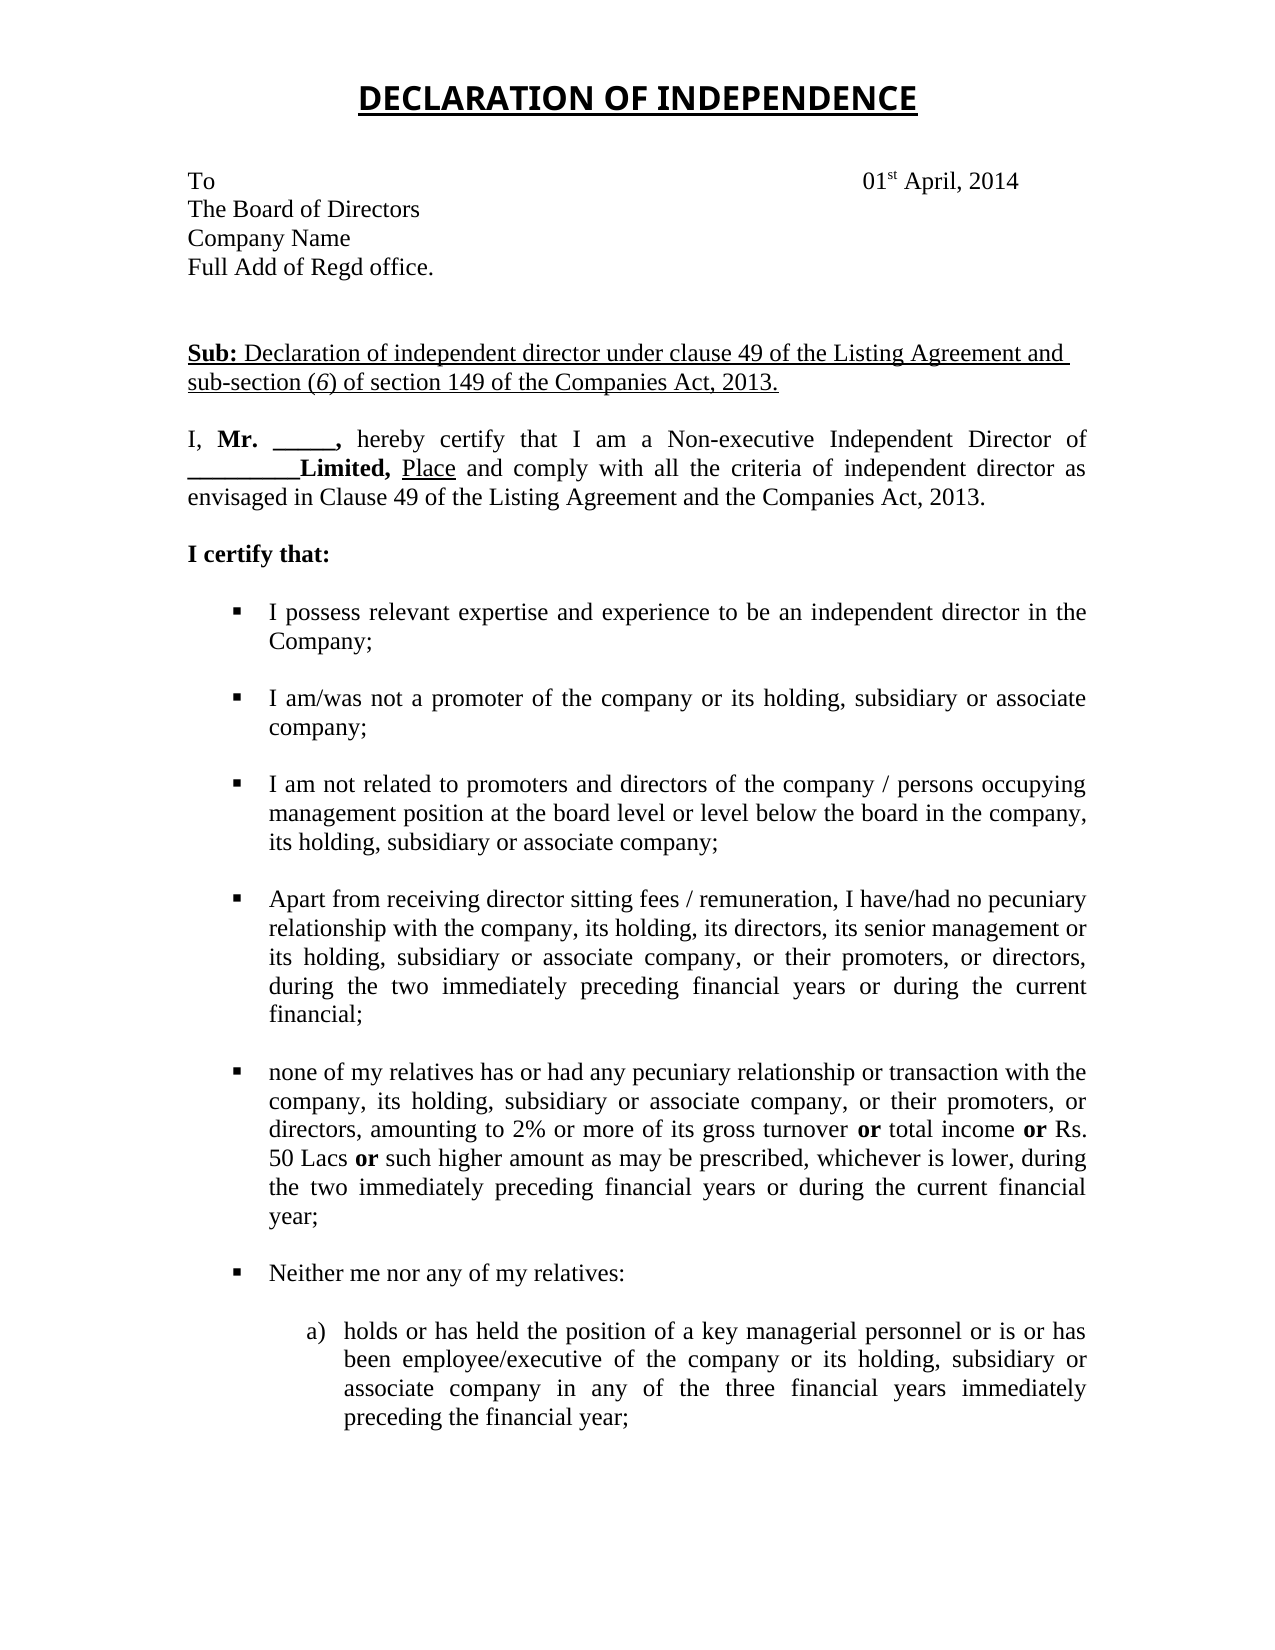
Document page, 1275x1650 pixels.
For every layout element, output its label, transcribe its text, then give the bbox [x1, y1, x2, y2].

text Full Add of Regd office. [187, 252, 1087, 281]
text I certify that: [187, 539, 1087, 568]
list Apart from receiving director sitting fees / remuneration, I have/had no pecuniary relationship with the company, its holding, its directors, its senior management or its holding, subsidiary or associate company, or their promoters, or directors, during the two immediately preceding financial years or during the current financial; [231, 884, 1087, 1028]
list holds or has held the position of a key managerial personnel or is or has been employee/executive of the company or its holding, subsidiary or associate company in any of the three financial years immediately preceding the financial year; [306, 1316, 1087, 1431]
list none of my relatives has or had any pecuniary relationship or transaction with the company, its holding, subsidiary or associate company, or their promoters, or directors, amounting to 2% or more of its gross turnover or total income or Rs. 50 Lacs or such higher amount as may be prescribed, whichever is lower, during the two immediately preceding financial years or during the current financial year; [231, 1057, 1087, 1229]
list I possess relevant expertise and experience to be an independent director in the Company; [231, 597, 1087, 654]
text Sub: Declaration of independent director under clause 49 of the Listing Agreement and sub-section (6) of section 149 of the Companies Act, 2013. [187, 338, 1087, 396]
text To 01st April, 2014 [187, 166, 1087, 194]
list I am/was not a promoter of the company or its holding, subsidiary or associate company; [231, 683, 1087, 741]
text Company Name [187, 223, 1087, 252]
text The Board of Directors [187, 194, 1087, 223]
text I, Mr. _____, hereby certify that I am a Non-executive Independent Director of _________Limited, Place and comply with all the criteria of independent director as envisaged in Clause 49 of the Listing Agreement and the Companies Act, 2013. [187, 424, 1087, 511]
list I am not related to promoters and directors of the company / persons occupying management position at the board level or level below the board in the company, its holding, subsidiary or associate company; [231, 769, 1087, 856]
text DECLARATION OF INDEPENDENCE [187, 75, 1087, 120]
list Neither me nor any of my relatives: [231, 1258, 1087, 1287]
